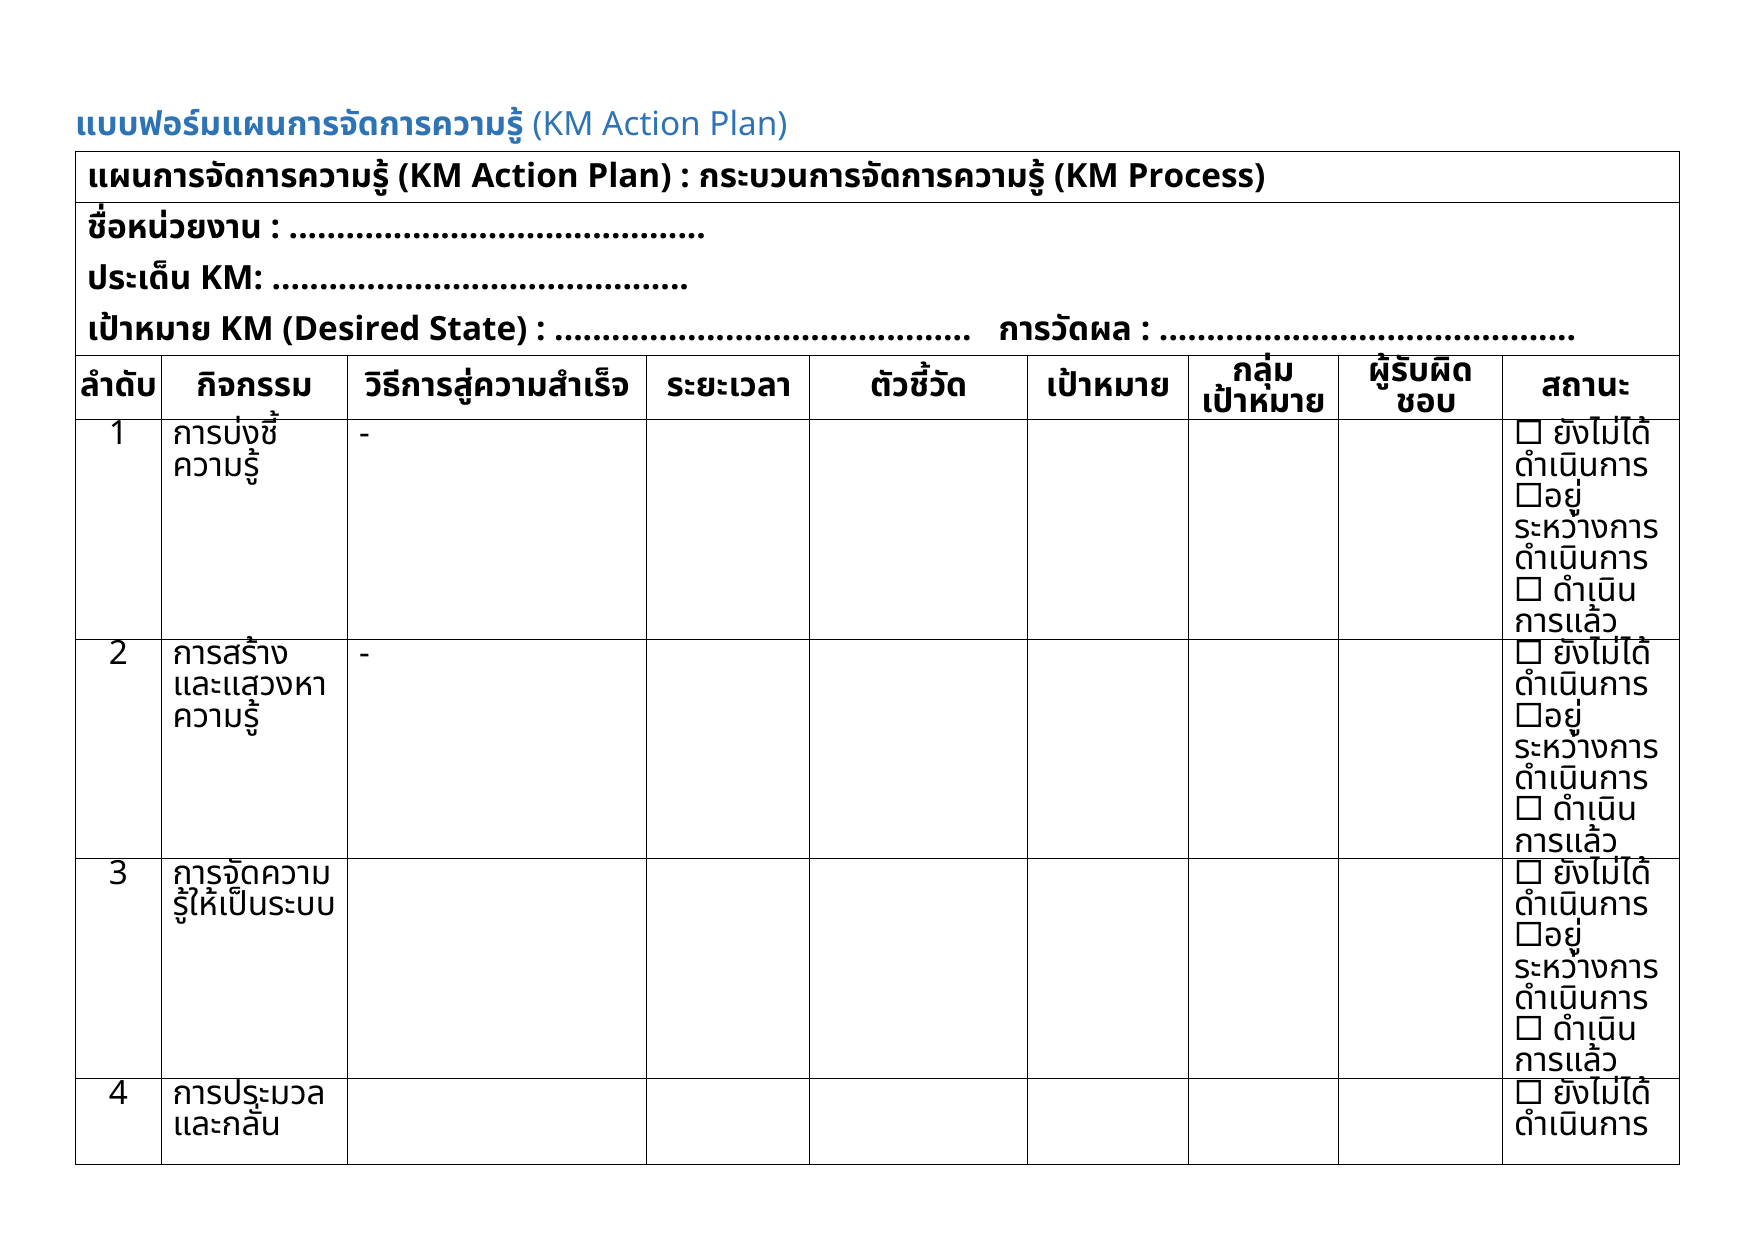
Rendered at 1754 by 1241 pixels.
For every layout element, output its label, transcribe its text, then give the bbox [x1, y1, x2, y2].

table_cell การสร้างและแสวงหาความรู้ [162, 640, 347, 858]
subtitle แบบฟอร์มแผนการจัดการความรู้ (KM Action Plan) [75, 100, 1679, 151]
table_cell [1028, 859, 1188, 1078]
table_cell สถานะ [1503, 356, 1679, 419]
table_cell เป้าหมาย [1028, 356, 1188, 419]
table_cell [647, 1079, 809, 1164]
table_cell [647, 640, 809, 858]
table_cell [810, 859, 1027, 1078]
table_cell ตัวชี้วัด [810, 356, 1027, 419]
table_cell กลุ่ม เป้าหมาย [1189, 356, 1338, 419]
table_cell [1339, 640, 1502, 858]
table_cell 2 [76, 640, 161, 858]
table_cell [1189, 640, 1338, 858]
table_cell [1339, 1079, 1502, 1164]
table_cell 3 [76, 859, 161, 1078]
table_cell ผู้รับผิดชอบ [1339, 356, 1502, 419]
table_cell ลำดับ [76, 356, 161, 419]
table_cell [348, 859, 646, 1078]
table_cell [647, 859, 809, 1078]
table_cell [1339, 420, 1502, 638]
table_cell [647, 420, 809, 638]
table_cell 4 [76, 1079, 161, 1164]
table_cell ชื่อหน่วยงาน : ............................................ ประเด็น KM: ............................................ เป้าหมาย KM (Desired State) : ............................................ การวัดผล : ............................................ [76, 203, 1679, 355]
table_cell [1189, 1079, 1338, 1164]
table_cell ยังไม่ได้ดำเนินการ อยู่ระหว่างการดำเนินการ ดำเนิน การแล้ว [1503, 1079, 1679, 1164]
table_cell [1189, 859, 1338, 1078]
table_cell การจัดความรู้ให้เป็นระบบ [162, 859, 347, 1078]
table_cell การบ่งชี้ความรู้ [162, 420, 347, 638]
table_cell [1028, 640, 1188, 858]
table_header แผนการจัดการความรู้ (KM Action Plan) : กระบวนการจัดการความรู้ (KM Process) [76, 152, 1679, 202]
table_cell กิจกรรม [162, 356, 347, 419]
table_cell วิธีการสู่ความสำเร็จ [348, 356, 646, 419]
table_cell ระยะเวลา [647, 356, 809, 419]
table_cell [1028, 420, 1188, 638]
table_cell ยังไม่ได้ดำเนินการ อยู่ระหว่างการดำเนินการ ดำเนิน การแล้ว [1503, 859, 1679, 1078]
table_cell ยังไม่ได้ดำเนินการ อยู่ระหว่างการดำเนินการ ดำเนิน การแล้ว [1503, 420, 1679, 638]
table_cell [810, 1079, 1027, 1164]
table_cell [810, 640, 1027, 858]
table_cell [1339, 859, 1502, 1078]
table_cell [1189, 420, 1338, 638]
table_cell [810, 420, 1027, 638]
table_cell 1 [76, 420, 161, 638]
table_cell [348, 420, 646, 638]
table_cell [348, 640, 646, 858]
table_cell การประมวลและกลั่นกรองความรู้ [162, 1079, 347, 1164]
table_cell [1028, 1079, 1188, 1164]
table_cell ยังไม่ได้ดำเนินการ อยู่ระหว่างการดำเนินการ ดำเนิน การแล้ว [1503, 640, 1679, 858]
table_cell [348, 1079, 646, 1164]
